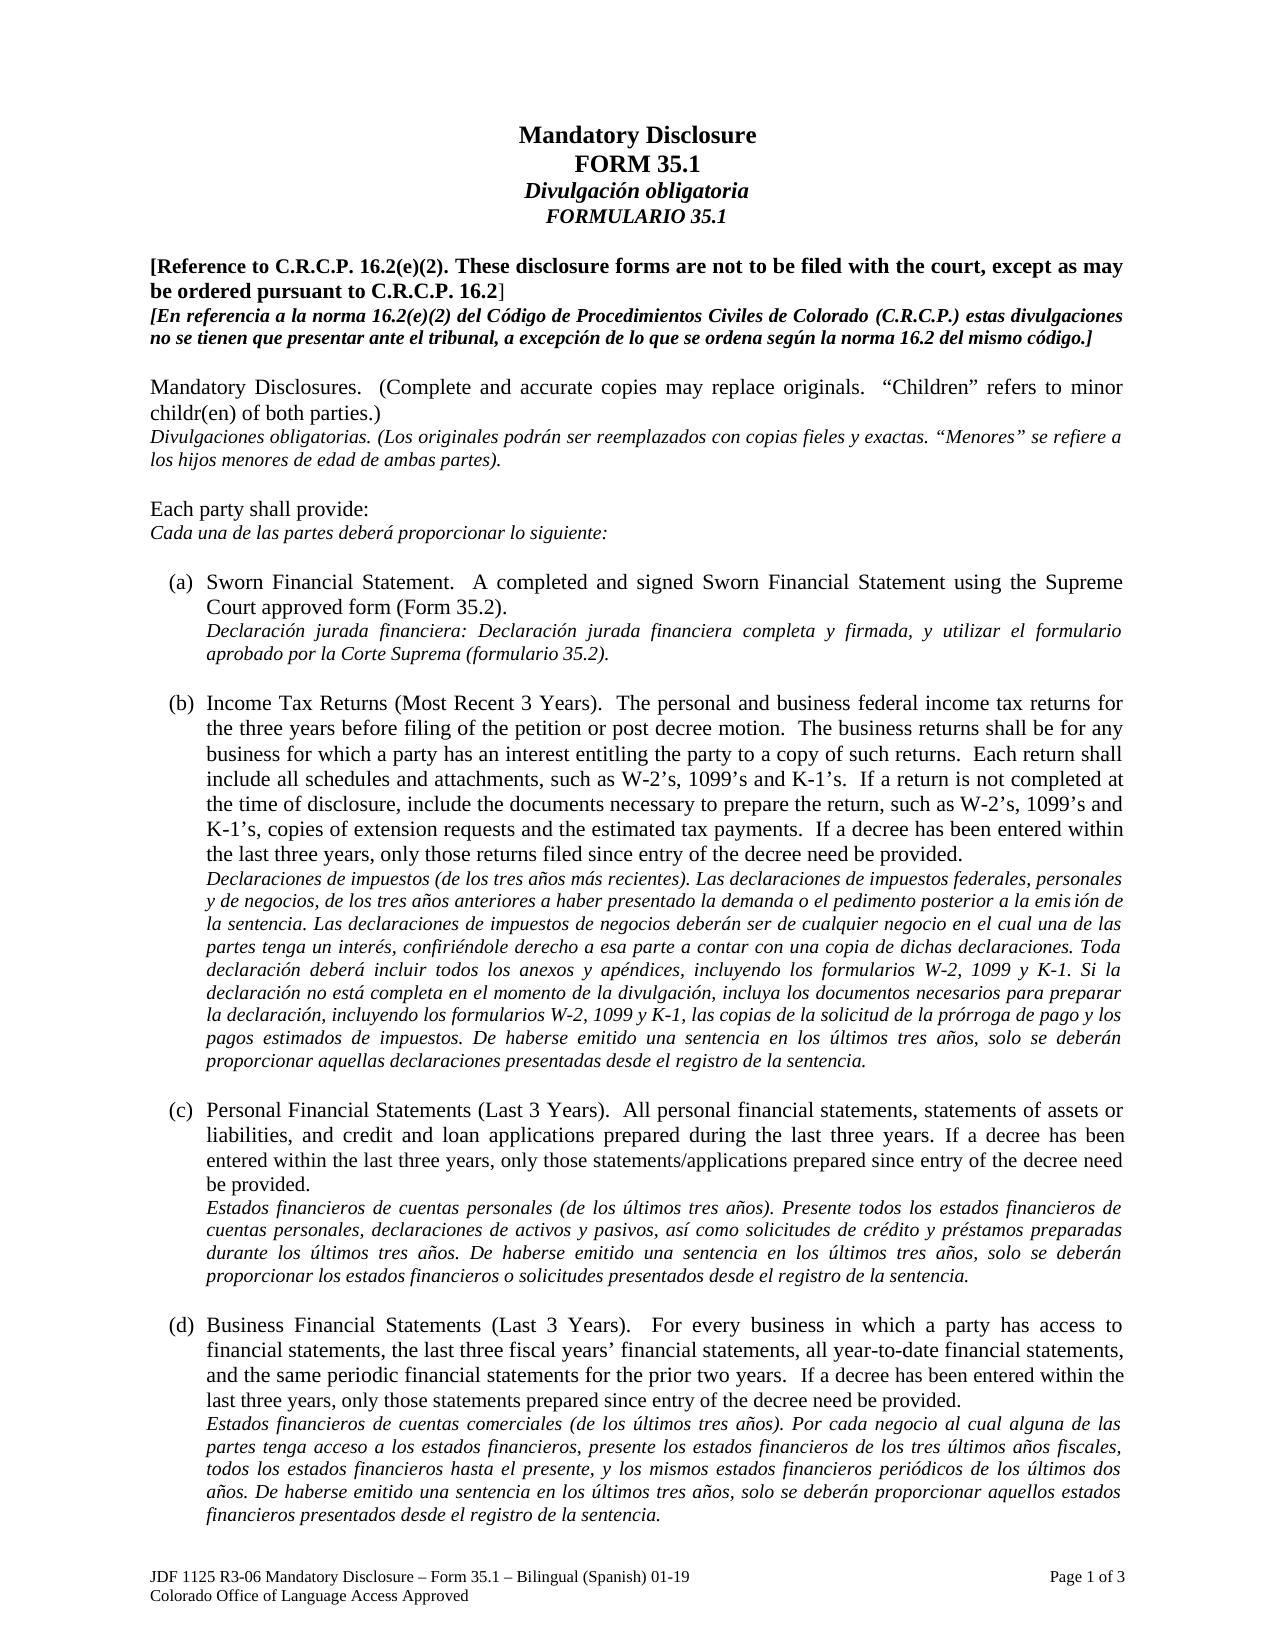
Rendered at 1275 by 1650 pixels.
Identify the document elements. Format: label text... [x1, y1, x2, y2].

text (a) Sworn Financial Statement. A completed and signed Sworn Financial Statement using the Supreme Court approved form (Form 35.2). [169, 569, 1125, 619]
text Mandatory Disclosure [150, 120, 1125, 149]
text Each party shall provide: [150, 496, 1125, 521]
text Cada una de las partes deberá proporcionar lo siguiente: [150, 521, 1125, 544]
text Divulgación obligatoria [150, 177, 1125, 204]
text Declaraciones de impuestos (de los tres años más recientes). Las declaraciones de impuestos federales, personales y de negocios, de los tres años anteriores a haber presentado la demanda o el pedimento posterior a la emisión de la sentencia. Las declaraciones de impuestos de negocios deberán ser de cualquier negocio en el cual una de las partes tenga un interés, confiriéndole derecho a esa parte a contar con una copia de dichas declaraciones. Toda declaración deberá incluir todos los anexos y apéndices, incluyendo los formularios W-2, 1099 y K-1. Si la declaración no está completa en el momento de la divulgación, incluya los documentos necesarios para preparar la declaración, incluyendo los formularios W-2, 1099 y K-1, las copias de la solicitud de la prórroga de pago y los pagos estimados de impuestos. De haberse emitido una sentencia en los últimos tres años, solo se deberán proporcionar aquellas declaraciones presentadas desde el registro de la sentencia. [169, 867, 1125, 1072]
text (b) Income Tax Returns (Most Recent 3 Years). The personal and business federal income tax returns for the three years before filing of the petition or post decree motion. The business returns shall be for any business for which a party has an interest entitling the party to a copy of such returns. Each return shall include all schedules and attachments, such as W-2’s, 1099’s and K-1’s. If a return is not completed at the time of disclosure, include the documents necessary to prepare the return, such as W-2’s, 1099’s and K-1’s, copies of extension requests and the estimated tax payments. If a decree has been entered within the last three years, only those returns filed since entry of the decree need be provided. [169, 690, 1125, 867]
text (c) Personal Financial Statements (Last 3 Years). All personal financial statements, statements of assets or liabilities, and credit and loan applications prepared during the last three years. If a decree has been entered within the last three years, only those statements/applications prepared since entry of the decree need be provided. [169, 1097, 1125, 1196]
text Estados financieros de cuentas comerciales (de los últimos tres años). Por cada negocio al cual alguna de las partes tenga acceso a los estados financieros, presente los estados financieros de los tres últimos años fiscales, todos los estados financieros hasta el presente, y los mismos estados financieros periódicos de los últimos dos años. De haberse emitido una sentencia en los últimos tres años, solo se deberán proporcionar aquellos estados financieros presentados desde el registro de la sentencia. [169, 1412, 1125, 1526]
text Divulgaciones obligatorias. (Los originales podrán ser reemplazados con copias fieles y exactas. “Menores” se refiere a los hijos menores de edad de ambas partes). [150, 425, 1125, 470]
text (d) Business Financial Statements (Last 3 Years). For every business in which a party has access to financial statements, the last three fiscal years’ financial statements, all year-to-date financial statements, and the same periodic financial statements for the prior two years. If a decree has been entered within the last three years, only those statements prepared since entry of the decree need be provided. [169, 1312, 1125, 1412]
text Declaración jurada financiera: Declaración jurada financiera completa y firmada, y utilizar el formulario aprobado por la Corte Suprema (formulario 35.2). [206, 619, 1125, 665]
text [En referencia a la norma 16.2(e)(2) del Código de Procedimientos Civiles de Colorado (C.R.C.P.) estas divulgaciones no se tienen que presentar ante el tribunal, a excepción de lo que se ordena según la norma 16.2 del mismo código.] [150, 303, 1125, 349]
text [Reference to C.R.C.P. 16.2(e)(2). These disclosure forms are not to be filed with the court, except as may be ordered pursuant to C.R.C.P. 16.2] [150, 253, 1125, 303]
text FORM 35.1 [150, 149, 1125, 177]
text Mandatory Disclosures. (Complete and accurate copies may replace originals. “Children” refers to minor childr(en) of both parties.) [150, 374, 1125, 425]
text FORMULARIO 35.1 [150, 204, 1125, 228]
text Estados financieros de cuentas personales (de los últimos tres años). Presente todos los estados financieros de cuentas personales, declaraciones de activos y pasivos, así como solicitudes de crédito y préstamos preparadas durante los últimos tres años. De haberse emitido una sentencia en los últimos tres años, solo se deberán proporcionar los estados financieros o solicitudes presentados desde el registro de la sentencia. [169, 1196, 1125, 1287]
